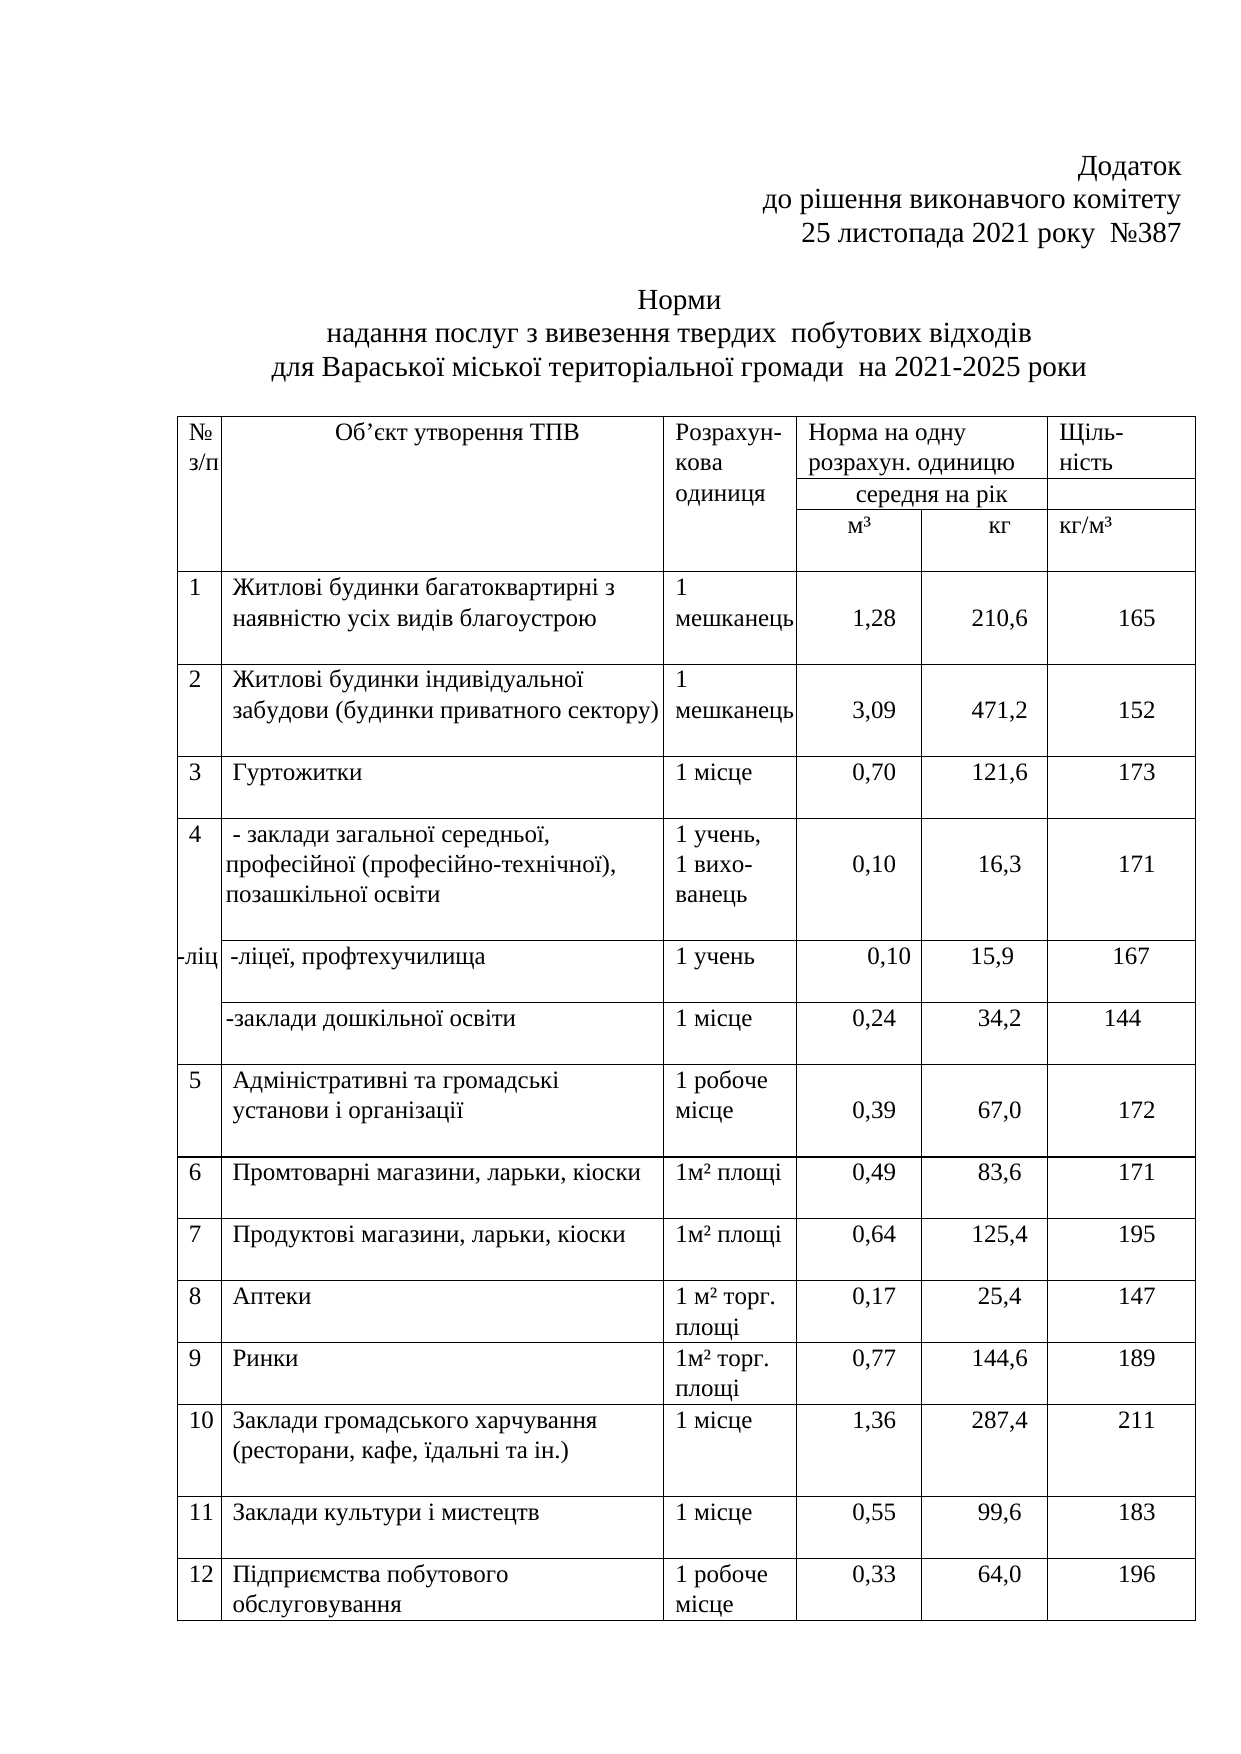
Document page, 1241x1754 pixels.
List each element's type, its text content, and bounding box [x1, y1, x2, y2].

text надання послуг з вивезення твердих побутових відходів [177, 315, 1181, 349]
table_cell 1,36 [797, 1405, 921, 1496]
table_cell 1 місце [664, 1497, 796, 1558]
table_cell Заклади культури і мистецтв [222, 1497, 663, 1558]
table_cell 0,64 [797, 1219, 921, 1280]
table_cell м³ [797, 510, 921, 571]
table_cell 0,24 [797, 1003, 921, 1064]
table_cell 0,17 [797, 1281, 921, 1342]
table_cell 0,55 [797, 1497, 921, 1558]
table_cell 1 мешканець [664, 665, 796, 756]
table_cell Житлові будинки багатоквартирні з наявністю усіх видів благоустрою [222, 572, 663, 663]
table_cell 12 [178, 1559, 221, 1620]
table_cell Житлові будинки індивідуальної забудови (будинки приватного сектору) [222, 665, 663, 756]
table_cell 183 [1048, 1497, 1195, 1558]
table_cell кг [922, 510, 1047, 571]
table_cell 8 [178, 1281, 221, 1342]
table_cell - заклади загальної середньої, професійної (професійно-технічної), позашкільної освіти [222, 819, 663, 940]
table_header Норма на одну розрахун. одиницю [797, 417, 1047, 478]
table_cell 147 [1048, 1281, 1195, 1342]
table_cell 5 [178, 1065, 221, 1156]
table_cell 0,10 [797, 819, 921, 940]
table_cell 471,2 [922, 665, 1047, 756]
text для Вараської міської територіальної громади на 2021-2025 роки [177, 349, 1181, 382]
table_cell 144 [1048, 1003, 1195, 1064]
table_cell 2 [178, 665, 221, 756]
table_cell 173 [1048, 757, 1195, 818]
table_cell 171 [1048, 1158, 1195, 1218]
table_header Об’єкт утворення ТПВ [222, 417, 663, 571]
table_cell кг/м³ [1048, 510, 1195, 571]
table_cell 83,6 [922, 1158, 1047, 1218]
table_cell 167 [1048, 941, 1195, 1002]
table_cell 1м² торг. площі [664, 1343, 796, 1404]
table_header № з/п [178, 417, 221, 571]
table_cell 3 [178, 757, 221, 818]
table_cell 10 [178, 1405, 221, 1496]
table_cell 189 [1048, 1343, 1195, 1404]
table_cell 0,49 [797, 1158, 921, 1218]
table_cell 196 [1048, 1559, 1195, 1620]
table_cell 1 [178, 572, 221, 663]
table_cell 6 [178, 1158, 221, 1218]
table_cell 1 місце [664, 757, 796, 818]
table_cell Адміністративні та громадські установи і організації [222, 1065, 663, 1156]
text до рішення виконавчого комітету [177, 181, 1181, 215]
table_cell 1 м² торг. площі [664, 1281, 796, 1342]
table_cell 1 мешканець [664, 572, 796, 663]
table_cell 64,0 [922, 1559, 1047, 1620]
table_cell 195 [1048, 1219, 1195, 1280]
table_cell 125,4 [922, 1219, 1047, 1280]
table_cell 121,6 [922, 757, 1047, 818]
table_cell 172 [1048, 1065, 1195, 1156]
table_cell 99,6 [922, 1497, 1047, 1558]
table_cell Гуртожитки [222, 757, 663, 818]
table_cell Продуктові магазини, ларьки, кіоски [222, 1219, 663, 1280]
table_cell 165 [1048, 572, 1195, 663]
table_cell середня на рік [797, 479, 1047, 509]
table_cell 1 учень [664, 941, 796, 1002]
table_cell -заклади дошкільної освіти [222, 1003, 663, 1064]
table_cell 67,0 [922, 1065, 1047, 1156]
table_cell 9 [178, 1343, 221, 1404]
table_cell Промтоварні магазини, ларьки, кіоски [222, 1158, 663, 1218]
table_cell 211 [1048, 1405, 1195, 1496]
table_cell 0,70 [797, 757, 921, 818]
table_cell Аптеки [222, 1281, 663, 1342]
table_cell 4 [178, 819, 221, 1064]
table_cell 1 місце [664, 1405, 796, 1496]
table_cell 1,28 [797, 572, 921, 663]
table_cell 16,3 [922, 819, 1047, 940]
table_cell 15,9 [922, 941, 1047, 1002]
table_cell 152 [1048, 665, 1195, 756]
table_header Щіль- ність [1048, 417, 1195, 478]
table_cell [1048, 479, 1195, 509]
table_cell 1 учень, 1 вихо- ванець [664, 819, 796, 940]
table_cell Ринки [222, 1343, 663, 1404]
table_cell 1 робоче місце [664, 1065, 796, 1156]
table_cell 3,09 [797, 665, 921, 756]
table_header Розрахун- кова одиниця [664, 417, 796, 571]
table_cell 11 [178, 1497, 221, 1558]
table_cell Підприємства побутового обслуговування [222, 1559, 663, 1620]
table_cell 0,77 [797, 1343, 921, 1404]
table_cell Заклади громадського харчування (ресторани, кафе, їдальні та ін.) [222, 1405, 663, 1496]
table_cell 0,33 [797, 1559, 921, 1620]
text 25 листопада 2021 року №387 [177, 215, 1181, 248]
table_cell 1м² площі [664, 1158, 796, 1218]
table_cell 34,2 [922, 1003, 1047, 1064]
text Норми [177, 282, 1181, 315]
table_cell 144,6 [922, 1343, 1047, 1404]
table_cell 0,39 [797, 1065, 921, 1156]
table_cell 0,10 [797, 941, 921, 1002]
table_cell 210,6 [922, 572, 1047, 663]
table_cell 1 робоче місце [664, 1559, 796, 1620]
table_cell 1м² площі [664, 1219, 796, 1280]
table_cell 1 місце [664, 1003, 796, 1064]
table_cell 287,4 [922, 1405, 1047, 1496]
table_cell 171 [1048, 819, 1195, 940]
table_cell 25,4 [922, 1281, 1047, 1342]
table_cell 7 [178, 1219, 221, 1280]
text Додаток [177, 148, 1181, 181]
table_cell -ліц -ліцеї, профтехучилища [222, 941, 663, 1002]
